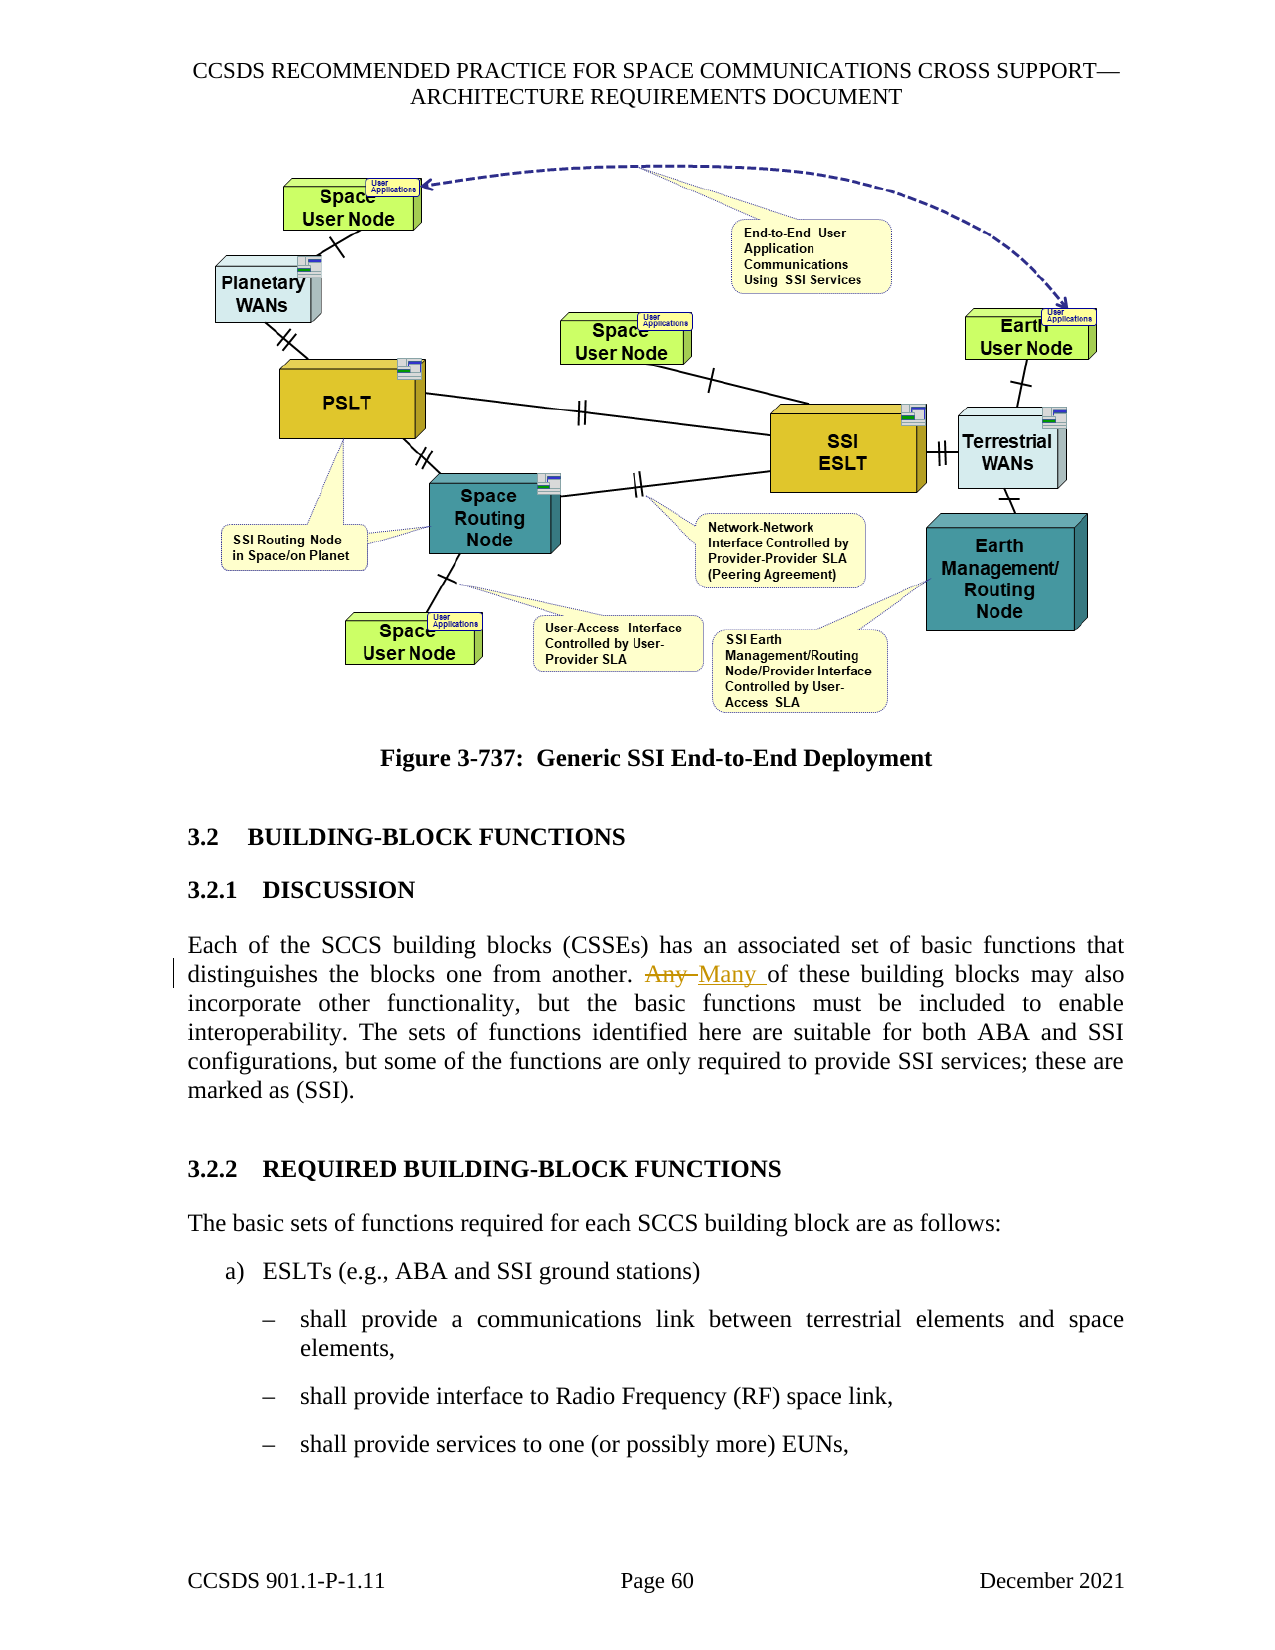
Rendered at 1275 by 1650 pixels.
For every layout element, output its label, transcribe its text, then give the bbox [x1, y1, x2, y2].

list shall provide a communications link between terrestrial elements and space elements, [262, 1303, 1125, 1362]
picture [187, 150, 1125, 718]
text Each of the SCCS building blocks (CSSEs) has an associated set of basic functions that distinguishes the blocks one from another. of these building blocks may also incorporate other functionality, but the basic functions must be included to enable interoperability. The sets of functions identified here are suitable for both ABA and SSI configurations, but some of the functions are only required to provide SSI services; these are marked as (SSI). [187, 929, 1125, 1104]
subtitle Discussion [187, 876, 1125, 904]
text The basic sets of functions required for each SCCS building block are as follows: [187, 1208, 1125, 1237]
list shall provide interface to Radio Frequency (RF) space link, [262, 1381, 1125, 1410]
subtitle Building-Block Functions [187, 822, 1125, 851]
list ESLTs (e.g., ABA and SSI ground stations) [225, 1256, 1125, 1285]
subtitle Required Building-Block Functions [187, 1154, 1125, 1183]
list shall provide services to one (or possibly more) EUNs, [262, 1428, 1125, 1458]
